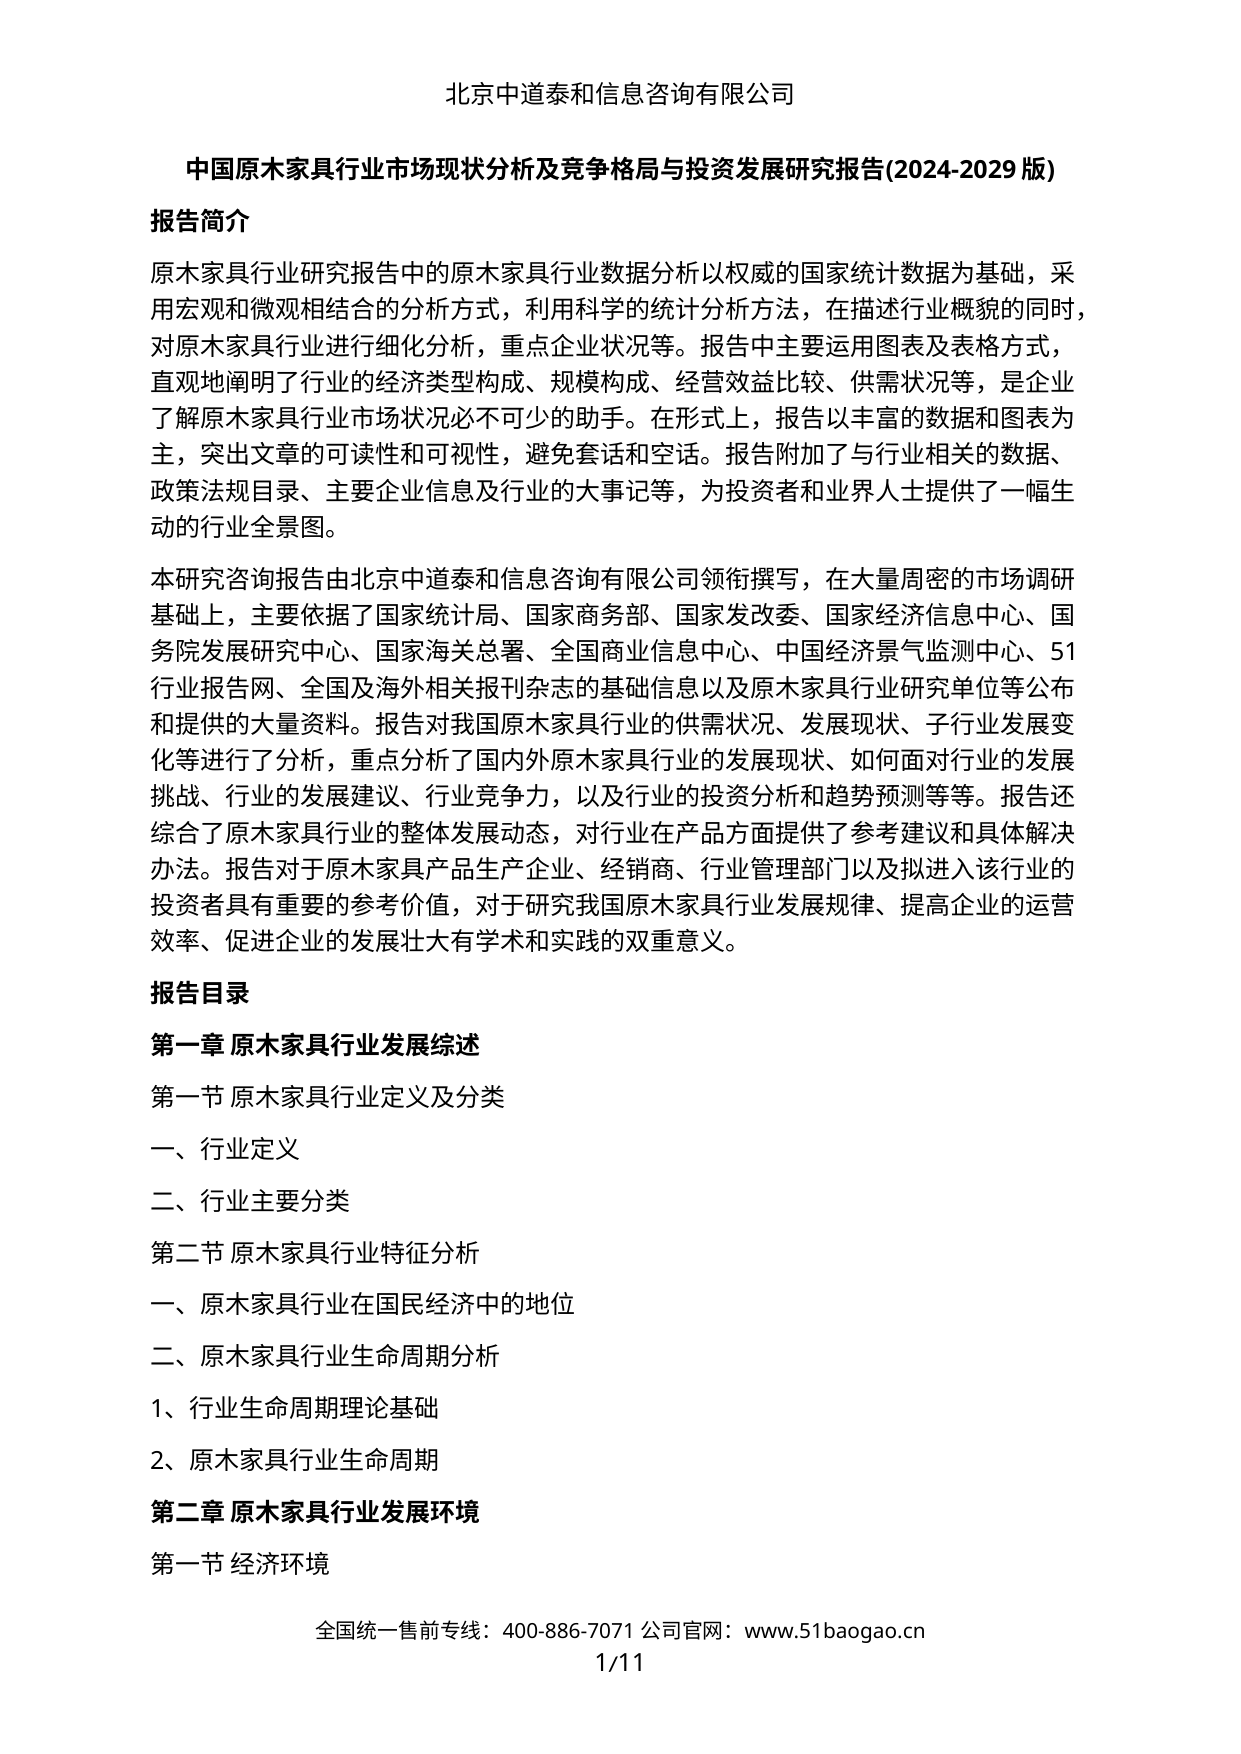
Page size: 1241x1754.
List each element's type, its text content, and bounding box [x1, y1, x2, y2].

text 第二节 原木家具行业特征分析 [150, 1233, 1090, 1269]
text 第一节 经济环境 [150, 1544, 1090, 1581]
text 本研究咨询报告由北京中道泰和信息咨询有限公司领衔撰写，在大量周密的市场调研基础上，主要依据了国家统计局、国家商务部、国家发改委、国家经济信息中心、国务院发展研究中心、国家海关总署、全国商业信息中心、中国经济景气监测中心、51行业报告网、全国及海外相关报刊杂志的基础信息以及原木家具行业研究单位等公布和提供的大量资料。报告对我国原木家具行业的供需状况、发展现状、子行业发展变化等进行了分析，重点分析了国内外原木家具行业的发展现状、如何面对行业的发展挑战、行业的发展建议、行业竞争力，以及行业的投资分析和趋势预测等等。报告还综合了原木家具行业的整体发展动态，对行业在产品方面提供了参考建议和具体解决办法。报告对于原木家具产品生产企业、经销商、行业管理部门以及拟进入该行业的投资者具有重要的参考价值，对于研究我国原木家具行业发展规律、提高企业的运营效率、促进企业的发展壮大有学术和实践的双重意义。 [150, 559, 1090, 958]
text 二、原木家具行业生命周期分析 [150, 1337, 1090, 1373]
text 二、行业主要分类 [150, 1181, 1090, 1217]
text 报告目录 [150, 974, 1090, 1010]
text 中国原木家具行业市场现状分析及竞争格局与投资发展研究报告(2024-2029版) [150, 150, 1090, 186]
text 2、原木家具行业生命周期 [150, 1441, 1090, 1477]
text 原木家具行业研究报告中的原木家具行业数据分析以权威的国家统计数据为基础，采用宏观和微观相结合的分析方式，利用科学的统计分析方法，在描述行业概貌的同时，对原木家具行业进行细化分析，重点企业状况等。报告中主要运用图表及表格方式，直观地阐明了行业的经济类型构成、规模构成、经营效益比较、供需状况等，是企业了解原木家具行业市场状况必不可少的助手。在形式上，报告以丰富的数据和图表为主，突出文章的可读性和可视性，避免套话和空话。报告附加了与行业相关的数据、政策法规目录、主要企业信息及行业的大事记等，为投资者和业界人士提供了一幅生动的行业全景图。 [150, 254, 1090, 544]
text 1、行业生命周期理论基础 [150, 1389, 1090, 1425]
text 第二章 原木家具行业发展环境 [150, 1492, 1090, 1529]
text 一、原木家具行业在国民经济中的地位 [150, 1285, 1090, 1321]
text 第一章 原木家具行业发展综述 [150, 1026, 1090, 1062]
text 第一节 原木家具行业定义及分类 [150, 1077, 1090, 1114]
text 一、行业定义 [150, 1129, 1090, 1166]
text 报告简介 [150, 202, 1090, 238]
